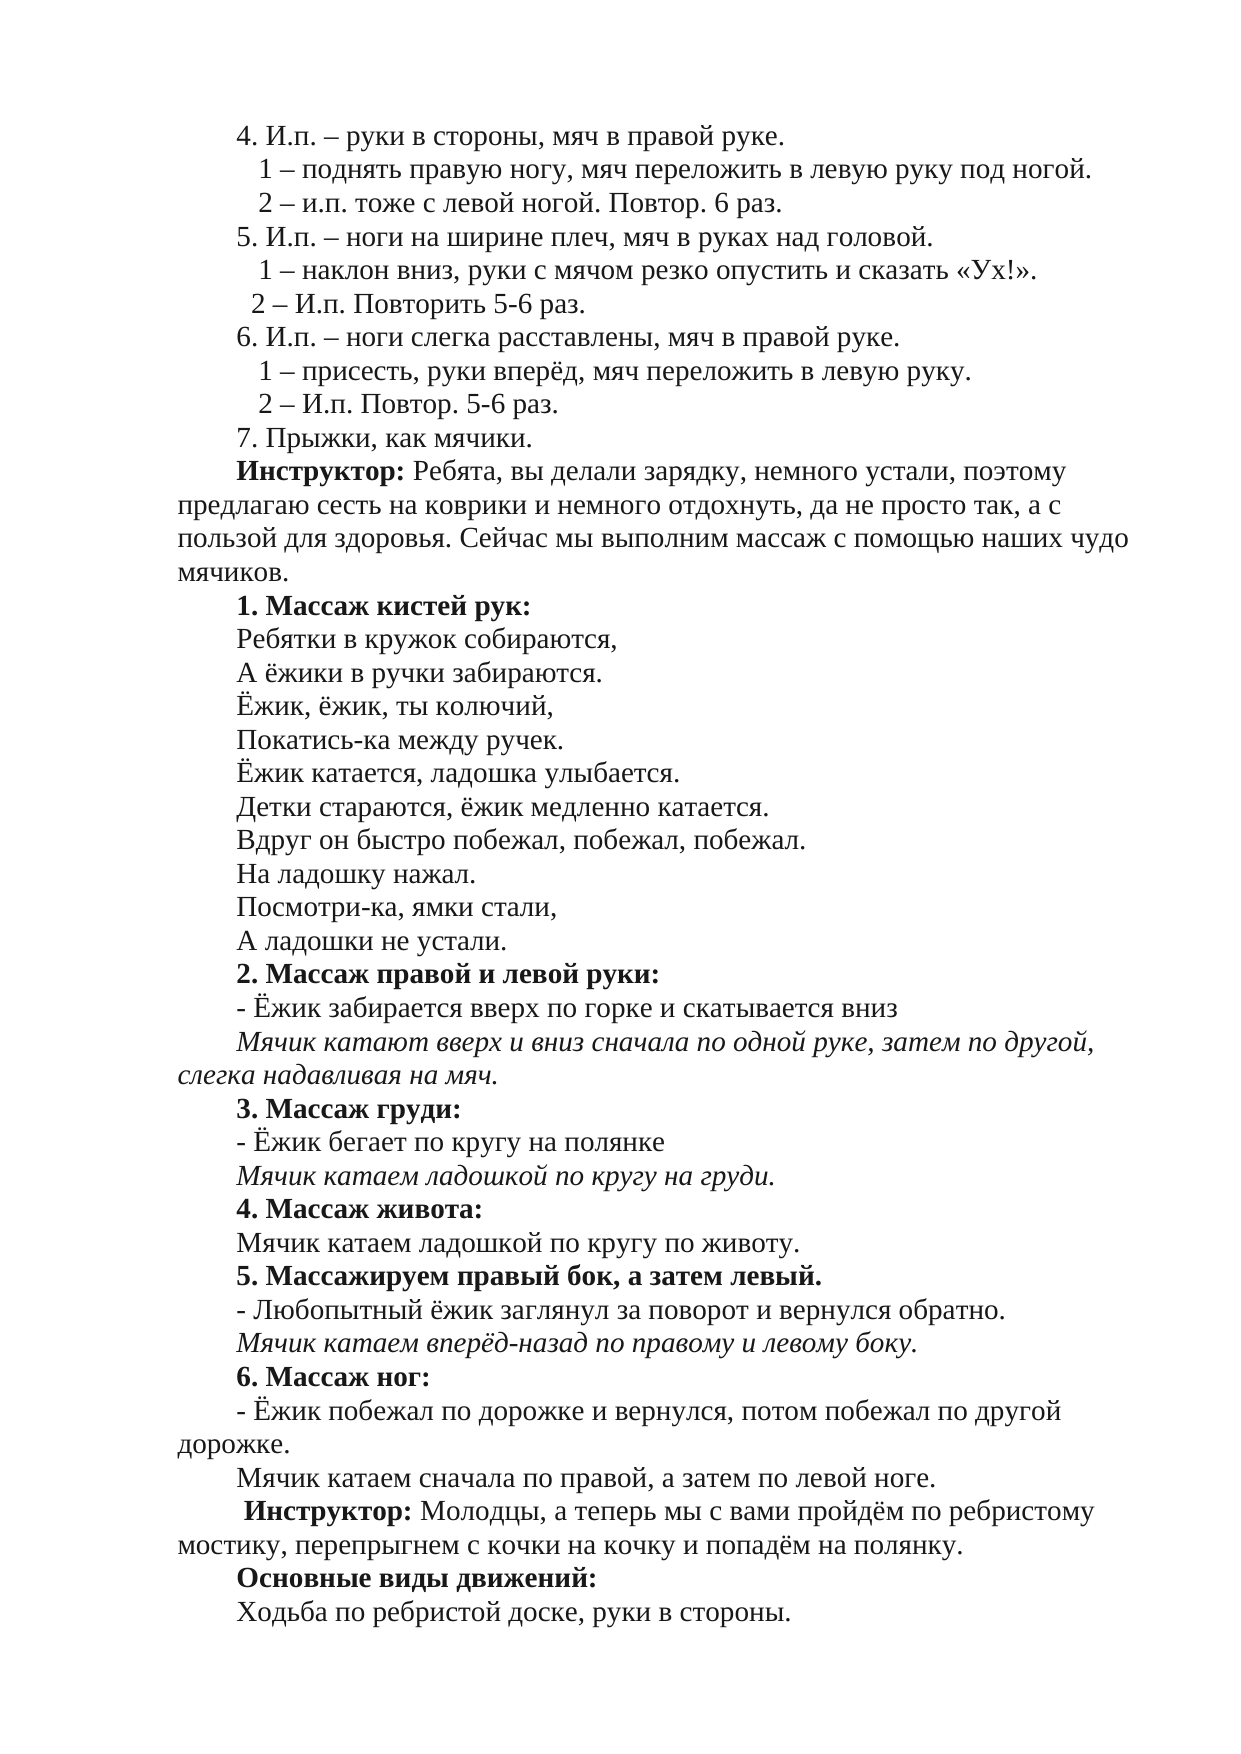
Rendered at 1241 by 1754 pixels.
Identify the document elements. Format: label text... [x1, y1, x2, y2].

text 6. И.п. – ноги слегка расставлены, мяч в правой руке. [177, 319, 1152, 353]
text А ёжики в ручки забираются. [177, 655, 1152, 688]
text 4. Массаж живота: [177, 1191, 1152, 1225]
text 5. Массажируем правый бок, а затем левый. [177, 1258, 1152, 1292]
text Инструктор: Ребята, вы делали зарядку, немного устали, поэтому предлагаю сесть на коврики и немного отдохнуть, да не просто так, а с пользой для здоровья. Сейчас мы выполним массаж с помощью наших чудо мячиков. [177, 453, 1152, 588]
text 1 – поднять правую ногу, мяч переложить в левую руку под ногой. [177, 152, 1152, 185]
text - Ёжик побежал по дорожке и вернулся, потом побежал по другой дорожке. [177, 1393, 1152, 1460]
text Мячик катают вверх и вниз сначала по одной руке, затем по другой, слегка надавливая на мяч. [177, 1024, 1152, 1091]
text 3. Массаж груди: [177, 1091, 1152, 1124]
text - Любопытный ёжик заглянул за поворот и вернулся обратно. [177, 1292, 1152, 1326]
text Детки стараются, ёжик медленно катается. [177, 789, 1152, 822]
text 7. Прыжки, как мячики. [177, 420, 1152, 453]
text Вдруг он быстро побежал, побежал, побежал. [177, 822, 1152, 856]
text Мячик катаем ладошкой по кругу по животу. [177, 1225, 1152, 1258]
text Ребятки в кружок собираются, [177, 621, 1152, 655]
text Мячик катаем вперёд-назад по правому и левому боку. [177, 1326, 1152, 1359]
text Ёжик катается, ладошка улыбается. [177, 755, 1152, 789]
text 4. И.п. – руки в стороны, мяч в правой руке. [177, 118, 1152, 152]
text 2. Массаж правой и левой руки: [177, 957, 1152, 990]
text - Ёжик бегает по кругу на полянке [177, 1124, 1152, 1158]
text Основные виды движений: [177, 1560, 1152, 1594]
text 1. Массаж кистей рук: [177, 588, 1152, 621]
text 2 – и.п. тоже с левой ногой. Повтор. 6 раз. [177, 185, 1152, 219]
text Инструктор: Молодцы, а теперь мы с вами пройдём по ребристому мостику, перепрыгнем с кочки на кочку и попадём на полянку. [177, 1493, 1152, 1560]
text 5. И.п. – ноги на ширине плеч, мяч в руках над головой. [177, 219, 1152, 252]
text 2 – И.п. Повтор. 5-6 раз. [177, 386, 1152, 420]
text Мячик катаем сначала по правой, а затем по левой ноге. [177, 1460, 1152, 1493]
text Ходьба по ребристой доске, руки в стороны. [177, 1594, 1152, 1627]
text Посмотри-ка, ямки стали, [177, 889, 1152, 923]
text Покатись-ка между ручек. [177, 722, 1152, 755]
text 1 – присесть, руки вперёд, мяч переложить в левую руку. [177, 353, 1152, 386]
text - Ёжик забирается вверх по горке и скатывается вниз [177, 990, 1152, 1024]
text 6. Массаж ног: [177, 1359, 1152, 1393]
text А ладошки не устали. [177, 923, 1152, 957]
text 1 – наклон вниз, руки с мячом резко опустить и сказать «Ух!». [177, 252, 1152, 286]
text На ладошку нажал. [177, 856, 1152, 889]
text Мячик катаем ладошкой по кругу на груди. [177, 1158, 1152, 1191]
text Ёжик, ёжик, ты колючий, [177, 688, 1152, 722]
text 2 – И.п. Повторить 5-6 раз. [177, 286, 1152, 319]
